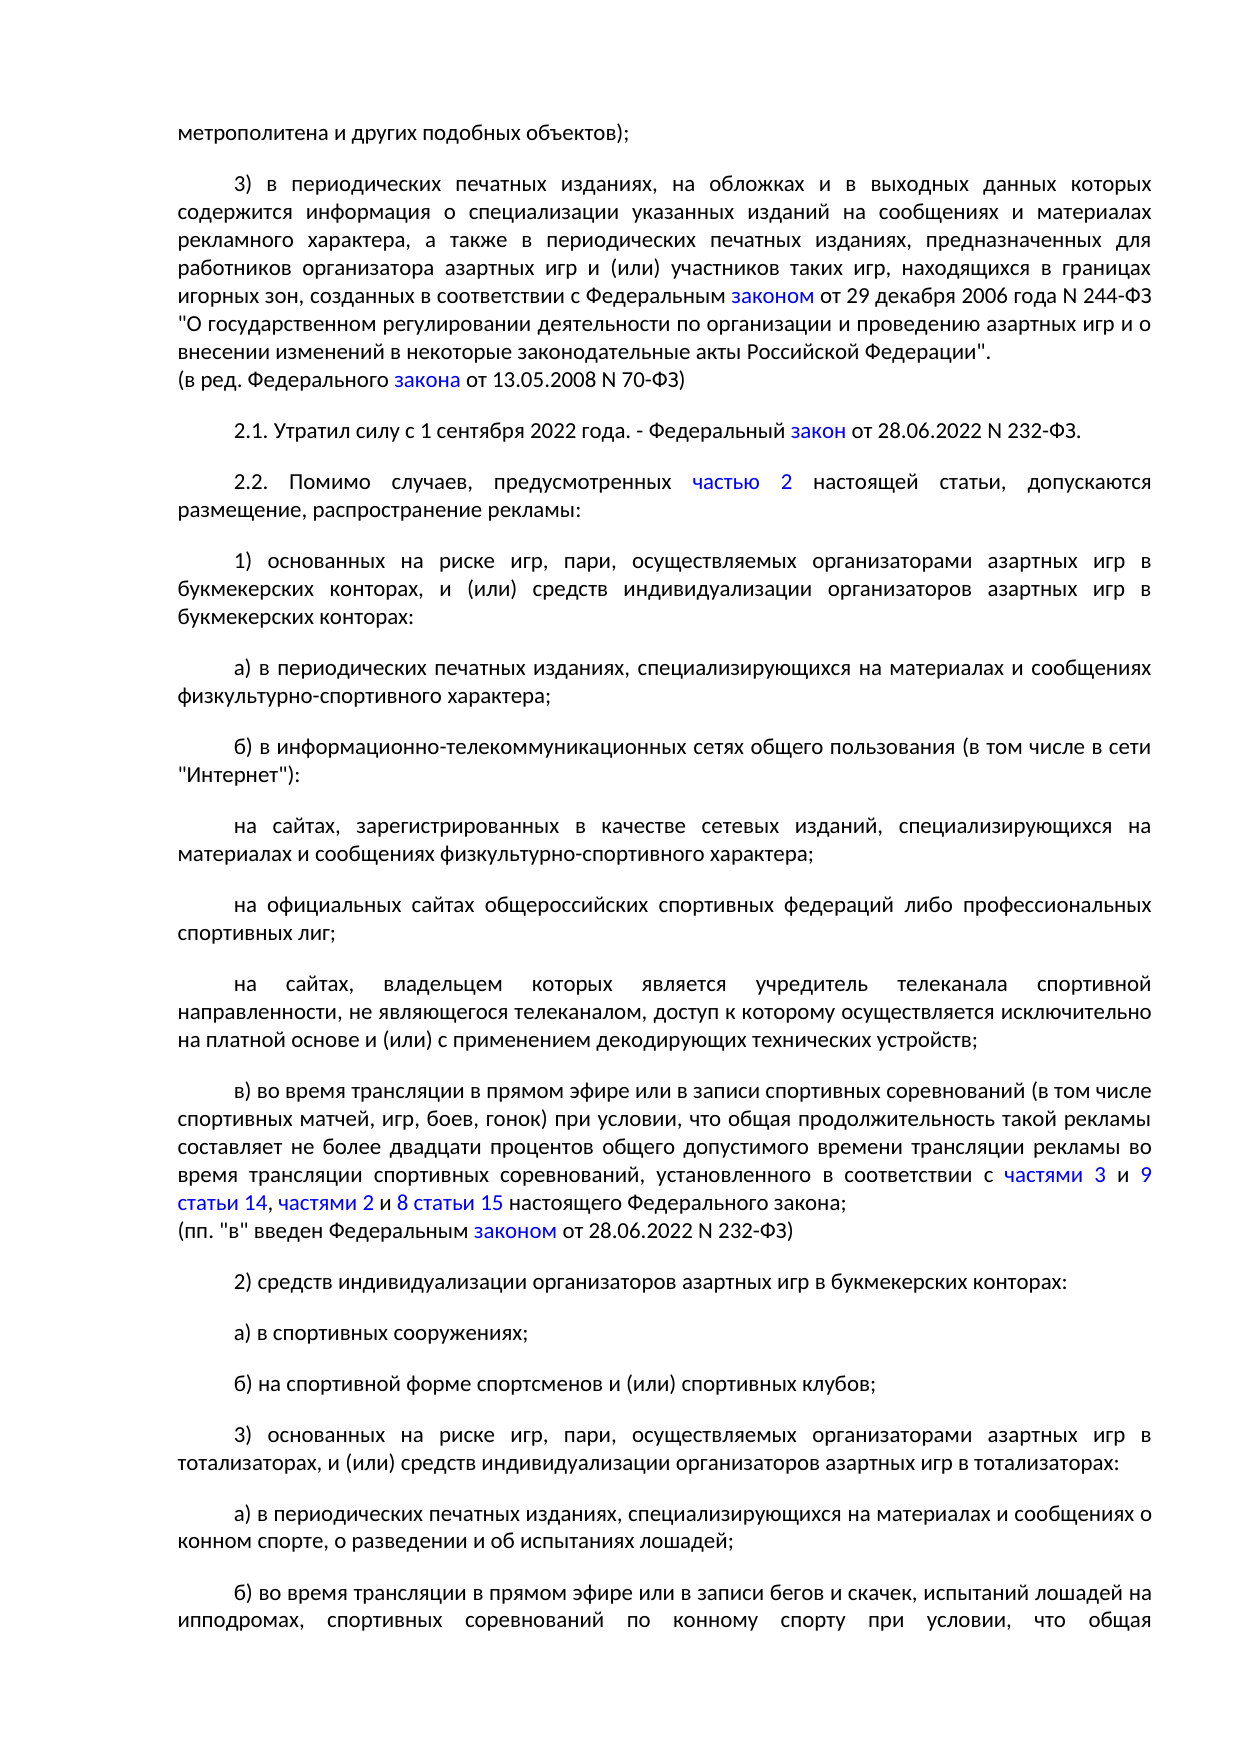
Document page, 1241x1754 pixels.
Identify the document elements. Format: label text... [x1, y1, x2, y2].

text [177, 1578, 1152, 1634]
text на сайтах, владельцем которых является учредитель телеканала спортивной направленности, не являющегося телеканалом, доступ к которому осуществляется исключительно на платной основе и (или) с применением декодирующих технических устройств; [177, 969, 1152, 1053]
text на официальных сайтах общероссийских спортивных федераций либо профессиональных спортивных лиг; [177, 890, 1152, 946]
text 3) основанных на риске игр, пари, осуществляемых организаторами азартных игр в тотализаторах, и (или) средств индивидуализации организаторов азартных игр в тотализаторах: [177, 1420, 1152, 1476]
text 1) основанных на риске игр, пари, осуществляемых организаторами азартных игр в букмекерских конторах, и (или) средств индивидуализации организаторов азартных игр в букмекерских конторах: [177, 546, 1152, 630]
text на сайтах, зарегистрированных в качестве сетевых изданий, специализирующихся на материалах и сообщениях физкультурно-спортивного характера; [177, 811, 1152, 867]
text 2.2. Помимо случаев, предусмотренных частью 2 настоящей статьи, допускаются размещение, распространение рекламы: [177, 467, 1152, 523]
text 2) средств индивидуализации организаторов азартных игр в букмекерских конторах: [177, 1267, 1152, 1295]
text (пп. "в" введен Федеральным законом от 28.06.2022 N 232-ФЗ) [177, 1216, 1152, 1244]
text в) во время трансляции в прямом эфире или в записи спортивных соревнований (в том числе спортивных матчей, игр, боев, гонок) при условии, что общая продолжительность такой рекламы составляет не более двадцати процентов общего допустимого времени трансляции рекламы во время трансляции спортивных соревнований, установленного в соответствии с частями 3 и 9 статьи 14, частями 2 и 8 статьи 15 настоящего Федерального закона; [177, 1076, 1152, 1216]
text а) в спортивных сооружениях; [177, 1318, 1152, 1346]
text 3) в периодических печатных изданиях, на обложках и в выходных данных которых содержится информация о специализации указанных изданий на сообщениях и материалах рекламного характера, а также в периодических печатных изданиях, предназначенных для работников организатора азартных игр и (или) участников таких игр, находящихся в границах игорных зон, созданных в соответствии с Федеральным законом от 29 декабря 2006 года N 244-ФЗ "О государственном регулировании деятельности по организации и проведению азартных игр и о внесении изменений в некоторые законодательные акты Российской Федерации". [177, 169, 1152, 365]
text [177, 118, 1152, 146]
text а) в периодических печатных изданиях, специализирующихся на материалах и сообщениях о конном спорте, о разведении и об испытаниях лошадей; [177, 1499, 1152, 1555]
text а) в периодических печатных изданиях, специализирующихся на материалах и сообщениях физкультурно-спортивного характера; [177, 653, 1152, 709]
text (в ред. Федерального закона от 13.05.2008 N 70-ФЗ) [177, 365, 1152, 393]
text б) на спортивной форме спортсменов и (или) спортивных клубов; [177, 1369, 1152, 1397]
text б) в информационно-телекоммуникационных сетях общего пользования (в том числе в сети "Интернет"): [177, 732, 1152, 788]
text 2.1. Утратил силу с 1 сентября 2022 года. - Федеральный закон от 28.06.2022 N 232-ФЗ. [177, 416, 1152, 444]
